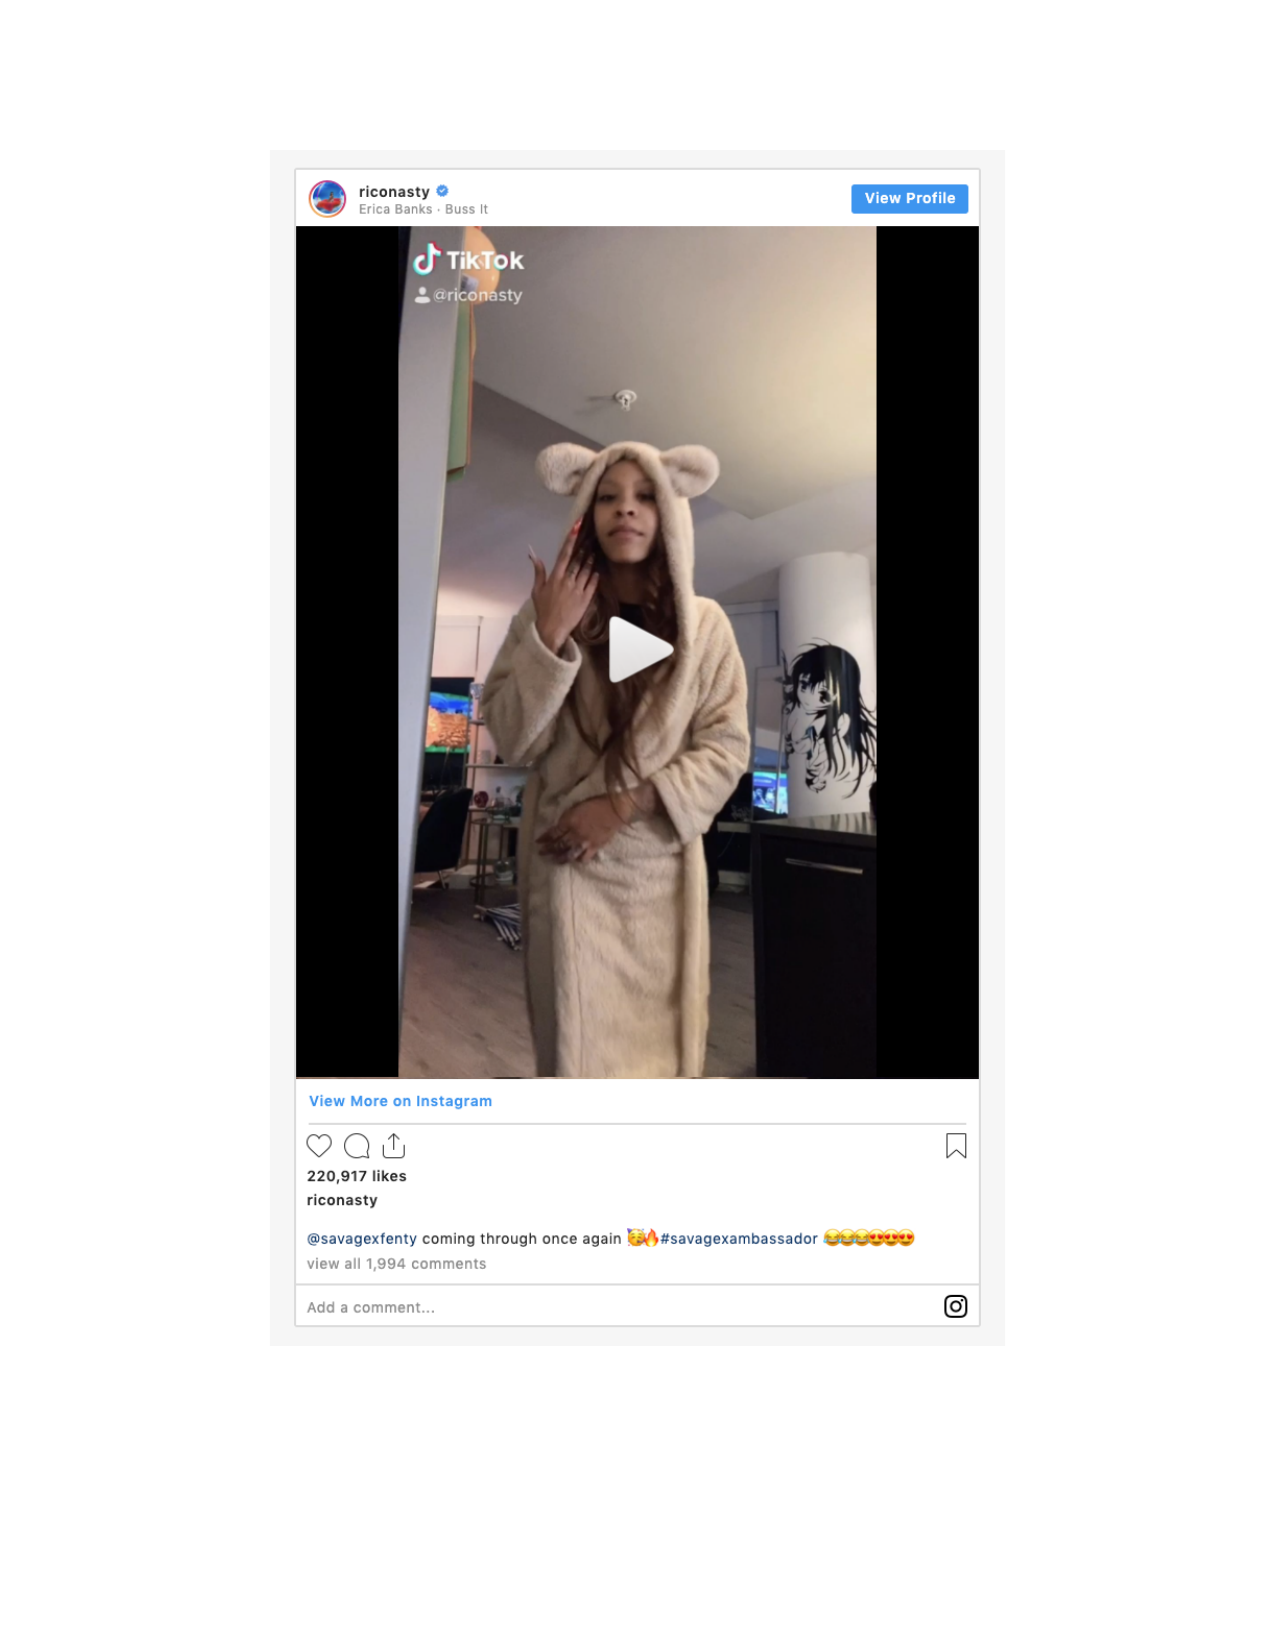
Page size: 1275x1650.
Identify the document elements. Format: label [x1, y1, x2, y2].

picture [269, 150, 1006, 1346]
